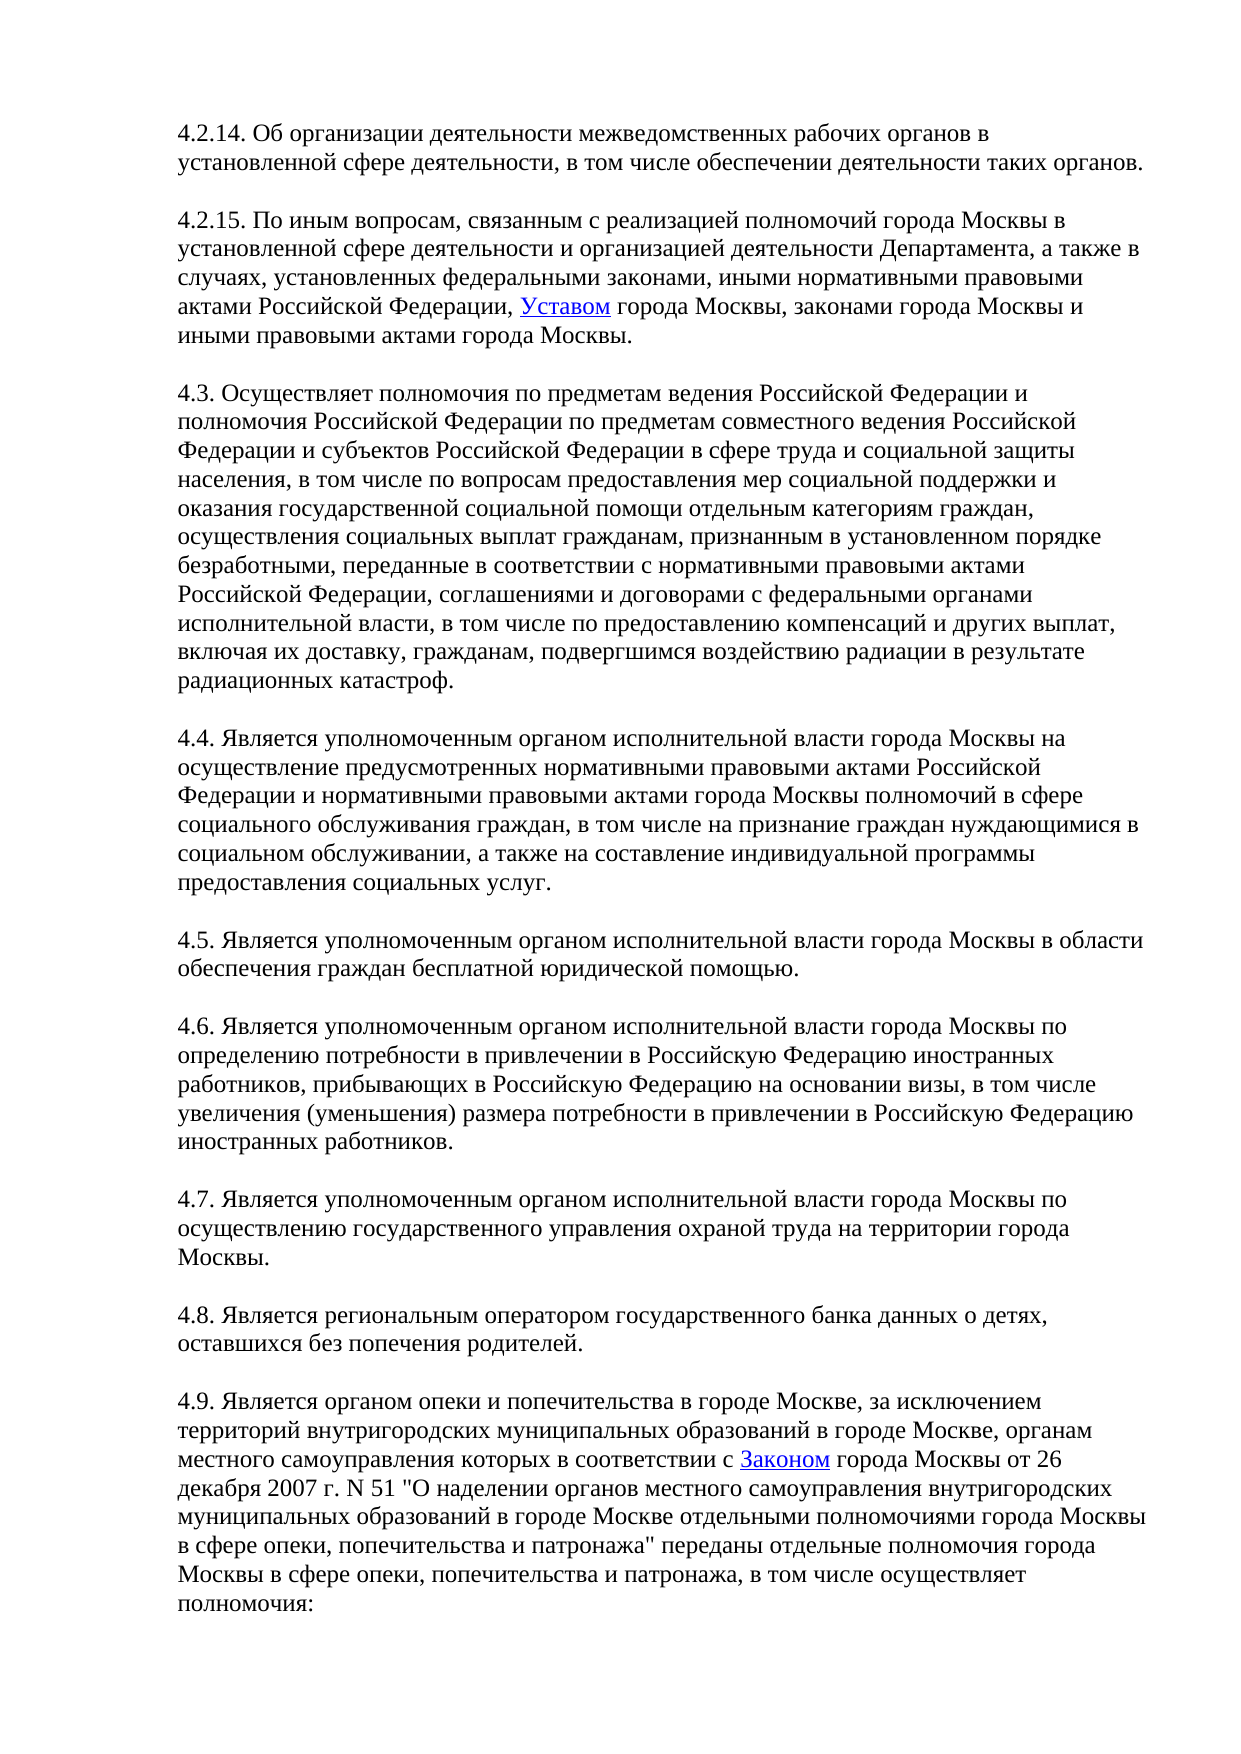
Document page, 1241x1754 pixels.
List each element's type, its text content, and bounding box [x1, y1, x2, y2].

text 4.5. Является уполномоченным органом исполнительной власти города Москвы в области обеспечения граждан бесплатной юридической помощью. [177, 925, 1152, 982]
text 4.8. Является региональным оператором государственного банка данных о детях, оставшихся без попечения родителей. [177, 1300, 1152, 1357]
text 4.7. Является уполномоченным органом исполнительной власти города Москвы по осуществлению государственного управления охраной труда на территории города Москвы. [177, 1184, 1152, 1271]
text 4.2.15. По иным вопросам, связанным с реализацией полномочий города Москвы в установленной сфере деятельности и организацией деятельности Департамента, а также в случаях, установленных федеральными законами, иными нормативными правовыми актами Российской Федерации, Уставом города Москвы, законами города Москвы и иными правовыми актами города Москвы. [177, 205, 1152, 348]
text 4.2.14. Об организации деятельности межведомственных рабочих органов в установленной сфере деятельности, в том числе обеспечении деятельности таких органов. [177, 118, 1152, 176]
text 4.9. Является органом опеки и попечительства в городе Москве, за исключением территорий внутригородских муниципальных образований в городе Москве, органам местного самоуправления которых в соответствии с Законом города Москвы от 26 декабря 2007 г. N 51 "О наделении органов местного самоуправления внутригородских муниципальных образований в городе Москве отдельными полномочиями города Москвы в сфере опеки, попечительства и патронажа" переданы отдельные полномочия города Москвы в сфере опеки, попечительства и патронажа, в том числе осуществляет полномочия: [177, 1386, 1152, 1616]
text 4.3. Осуществляет полномочия по предметам ведения Российской Федерации и полномочия Российской Федерации по предметам совместного ведения Российской Федерации и субъектов Российской Федерации в сфере труда и социальной защиты населения, в том числе по вопросам предоставления мер социальной поддержки и оказания государственной социальной помощи отдельным категориям граждан, осуществления социальных выплат гражданам, признанным в установленном порядке безработными, переданные в соответствии с нормативными правовыми актами Российской Федерации, соглашениями и договорами с федеральными органами исполнительной власти, в том числе по предоставлению компенсаций и других выплат, включая их доставку, гражданам, подвергшимся воздействию радиации в результате радиационных катастроф. [177, 378, 1152, 694]
text 4.4. Является уполномоченным органом исполнительной власти города Москвы на осуществление предусмотренных нормативными правовыми актами Российской Федерации и нормативными правовыми актами города Москвы полномочий в сфере социального обслуживания граждан, в том числе на признание граждан нуждающимися в социальном обслуживании, а также на составление индивидуальной программы предоставления социальных услуг. [177, 723, 1152, 896]
text 4.6. Является уполномоченным органом исполнительной власти города Москвы по определению потребности в привлечении в Российскую Федерацию иностранных работников, прибывающих в Российскую Федерацию на основании визы, в том числе увеличения (уменьшения) размера потребности в привлечении в Российскую Федерацию иностранных работников. [177, 1011, 1152, 1155]
